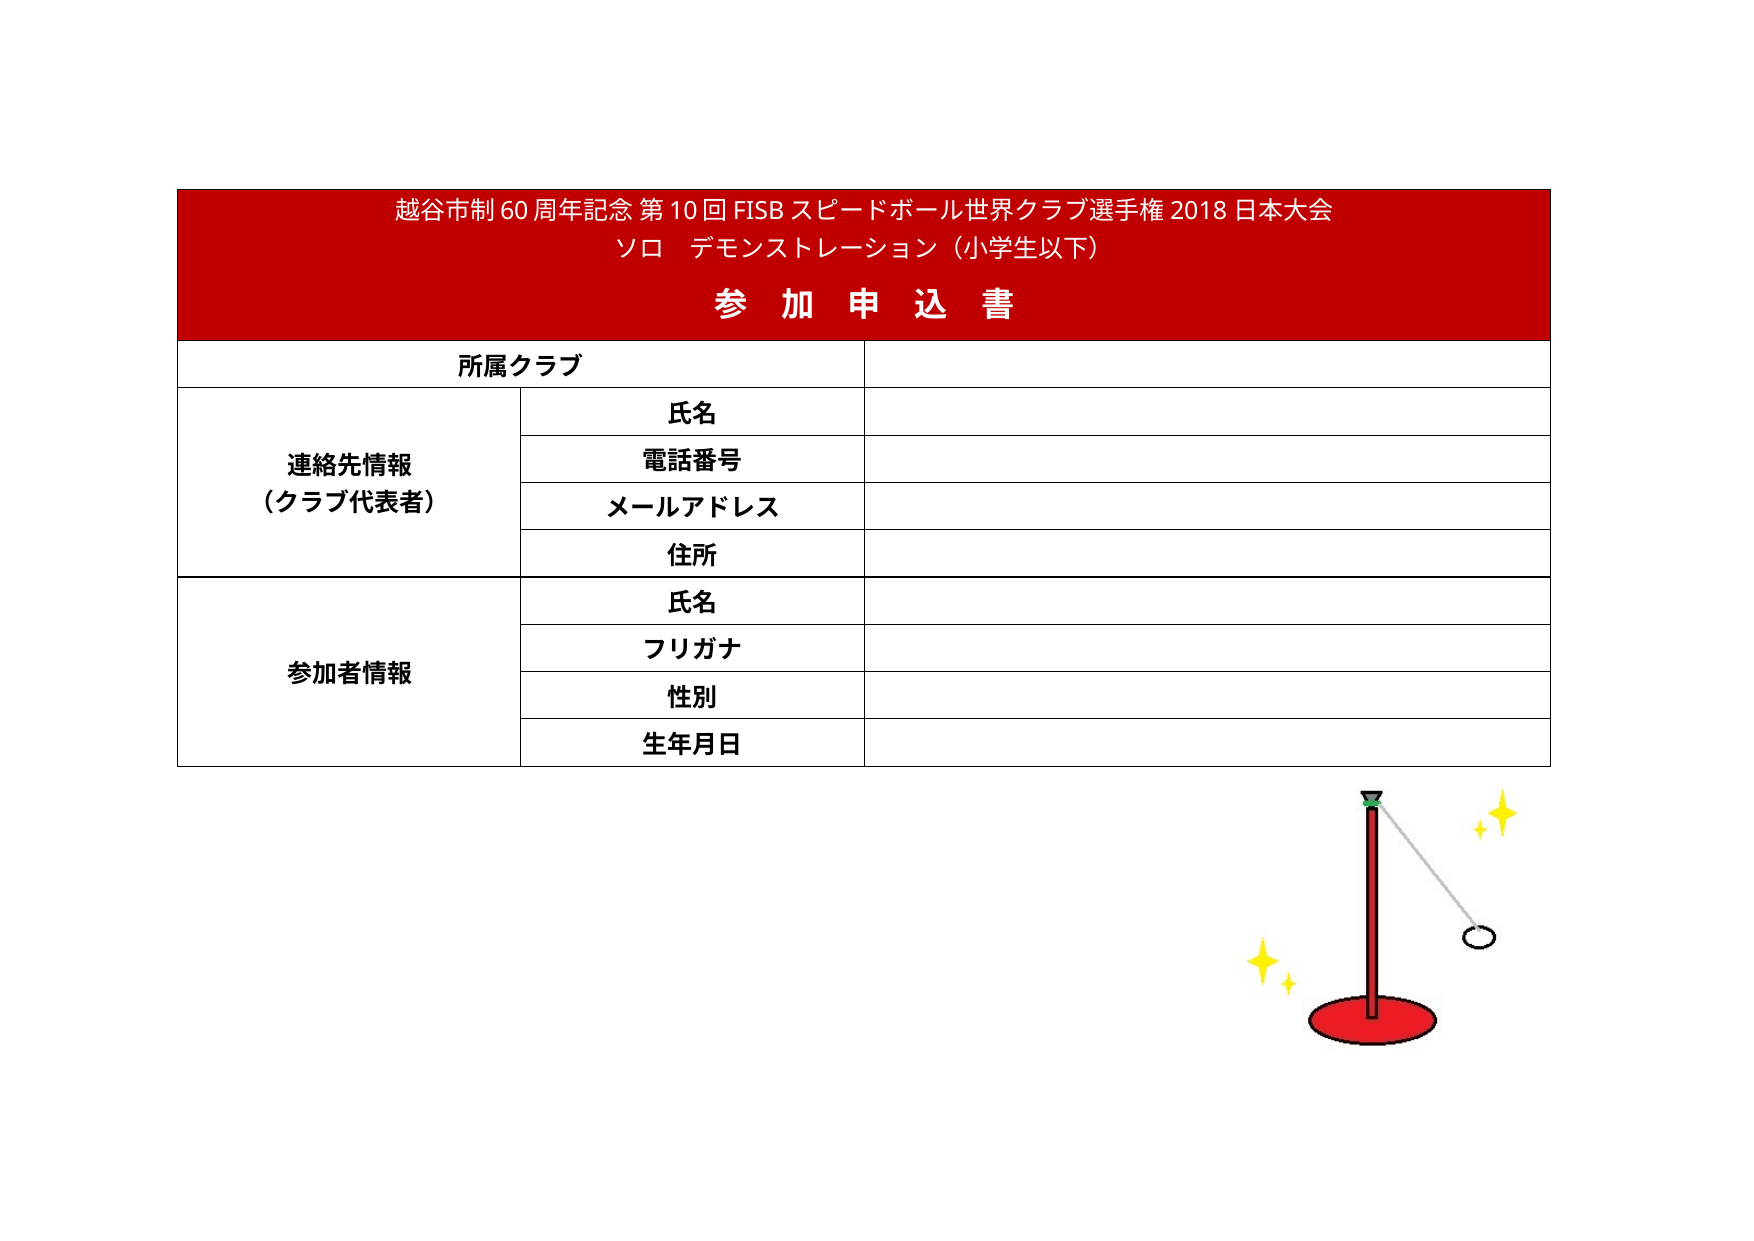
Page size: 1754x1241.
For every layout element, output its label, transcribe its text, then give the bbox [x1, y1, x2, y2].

table_cell フリガナ [521, 625, 864, 671]
table_cell [865, 436, 1550, 482]
picture [1203, 769, 1548, 1065]
table_header 越谷市制60周年記念 第10回FISBスピードボール世界クラブ選手権 2018 日本大会 ソロ デモンストレーション（小学生以下） 参 加 申 込 書 [178, 190, 1550, 340]
table_cell [865, 530, 1550, 576]
table_cell 性別 [521, 672, 864, 718]
table_cell [865, 719, 1550, 766]
table_cell [865, 483, 1550, 529]
table_cell 住所 [521, 530, 864, 576]
table_cell [865, 672, 1550, 718]
table_cell 電話番号 [521, 436, 864, 482]
table_cell [865, 341, 1550, 387]
table_cell 氏名 [521, 578, 864, 624]
table_cell [865, 625, 1550, 671]
table_cell [865, 578, 1550, 624]
table_cell 所属クラブ [178, 341, 864, 387]
table_cell 参加者情報 [178, 578, 520, 766]
table_cell メールアドレス [521, 483, 864, 529]
table_cell 氏名 [521, 388, 864, 434]
table_cell 生年月日 [521, 719, 864, 766]
table_cell 連絡先情報 （クラブ代表者） [178, 388, 520, 576]
table_cell [865, 388, 1550, 434]
